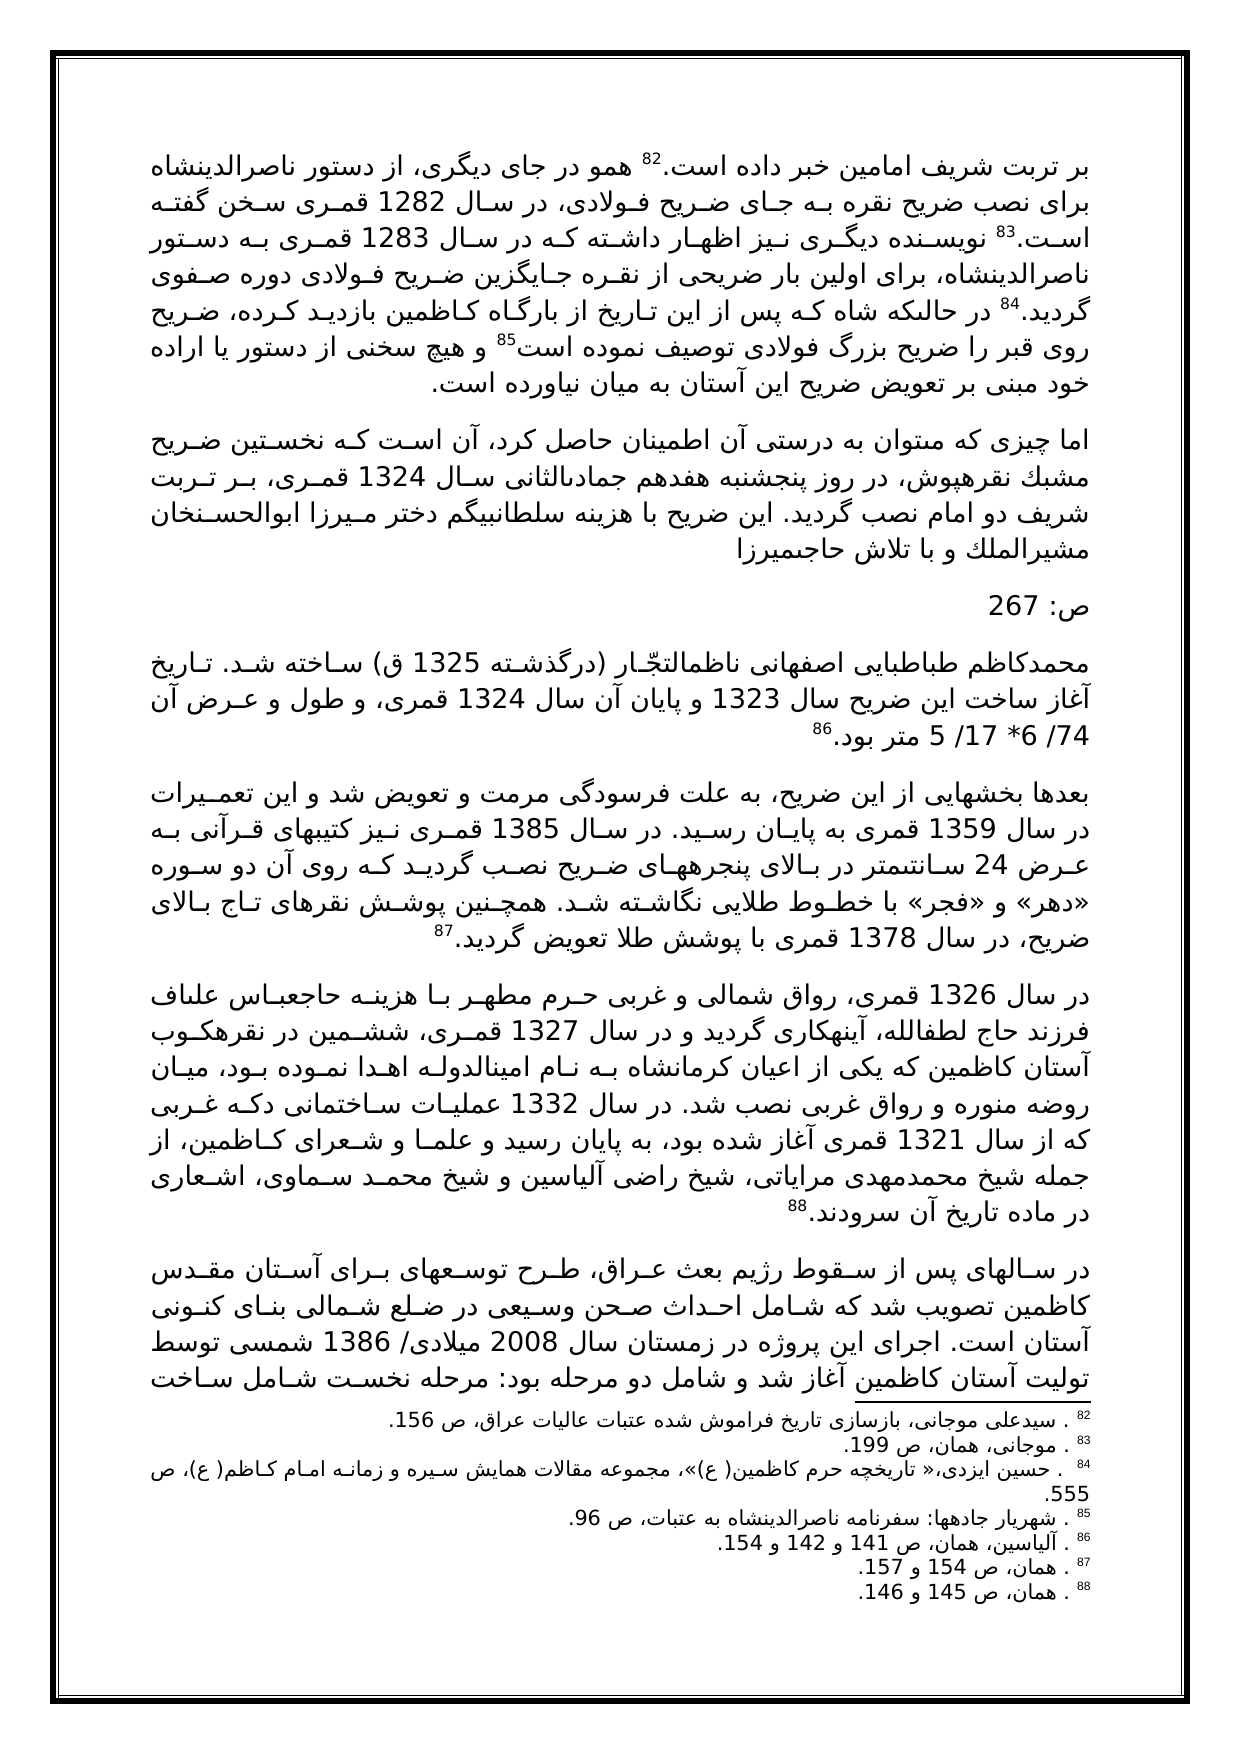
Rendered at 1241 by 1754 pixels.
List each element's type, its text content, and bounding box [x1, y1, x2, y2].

text در سال 1326 قمرى، رواق شمالى و غربى حرم مطهر با هزينه حاج‏عباس على‏اف فرزند حاج لطف‏الله، آينه‏كارى گرديد و در سال 1327 قمرى، ششمين در نقره‏كوب آستان كاظمين كه يكى از اعيان كرمانشاه به نام امين‏الدوله اهدا نموده بود، ميان روضه منوره و رواق غربى نصب شد. در سال 1332 عمليات ساختمانى دكه غربى كه از سال 1321 قمرى آغاز شده بود، به پايان رسيد و علما و شعراى كاظمين، از جمله شيخ محمدمهدى مراياتى، شيخ راضى آل‏ياسين و شيخ محمد سماوى، اشعارى در ماده تاريخ آن سرودند. [150, 979, 1090, 1228]
text ص: 267 [150, 590, 1090, 622]
text بعدها بخش‏هايى از اين ضريح، به علت فرسودگى مرمت و تعويض شد و اين تعميرات در سال 1359 قمرى به پايان رسيد. در سال 1385 قمرى نيز كتيبه‏اى قرآنى به عرض 24 سانتى‏متر در بالاى پنجره‏هاى ضريح نصب گرديد كه روى آن دو سوره «دهر» و «فجر» با خطوط طلايى نگاشته شد. هم‏چنين پوشش نقره‏اى تاج بالاى ضريح، در سال 1378 قمرى با پوشش طلا تعويض گرديد. [150, 777, 1090, 954]
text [150, 1254, 1090, 1394]
text اما چيزى كه مى‏توان به درستى آن اطمينان حاصل كرد، آن است كه نخستين ضريح مشبك نقره‏پوش، در روز پنج‏شنبه هفدهم جمادى‏الثانى سال 1324 قمرى، بر تربت شريف دو امام نصب گرديد. اين ضريح با هزينه سلطان‏بيگم دختر ميرزا ابوالحسن‏خان مشيرالملك و با تلاش حاجى‏ميرزا [150, 424, 1090, 565]
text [150, 150, 1090, 399]
text محمدكاظم طباطبايى اصفهانى ناظم‏التجّار (درگذشته 1325 ق) ساخته شد. تاريخ آغاز ساخت اين ضريح سال 1323 و پايان آن سال 1324 قمرى، و طول و عرض آن 74/ 6* 17/ 5 متر بود. [150, 647, 1090, 752]
